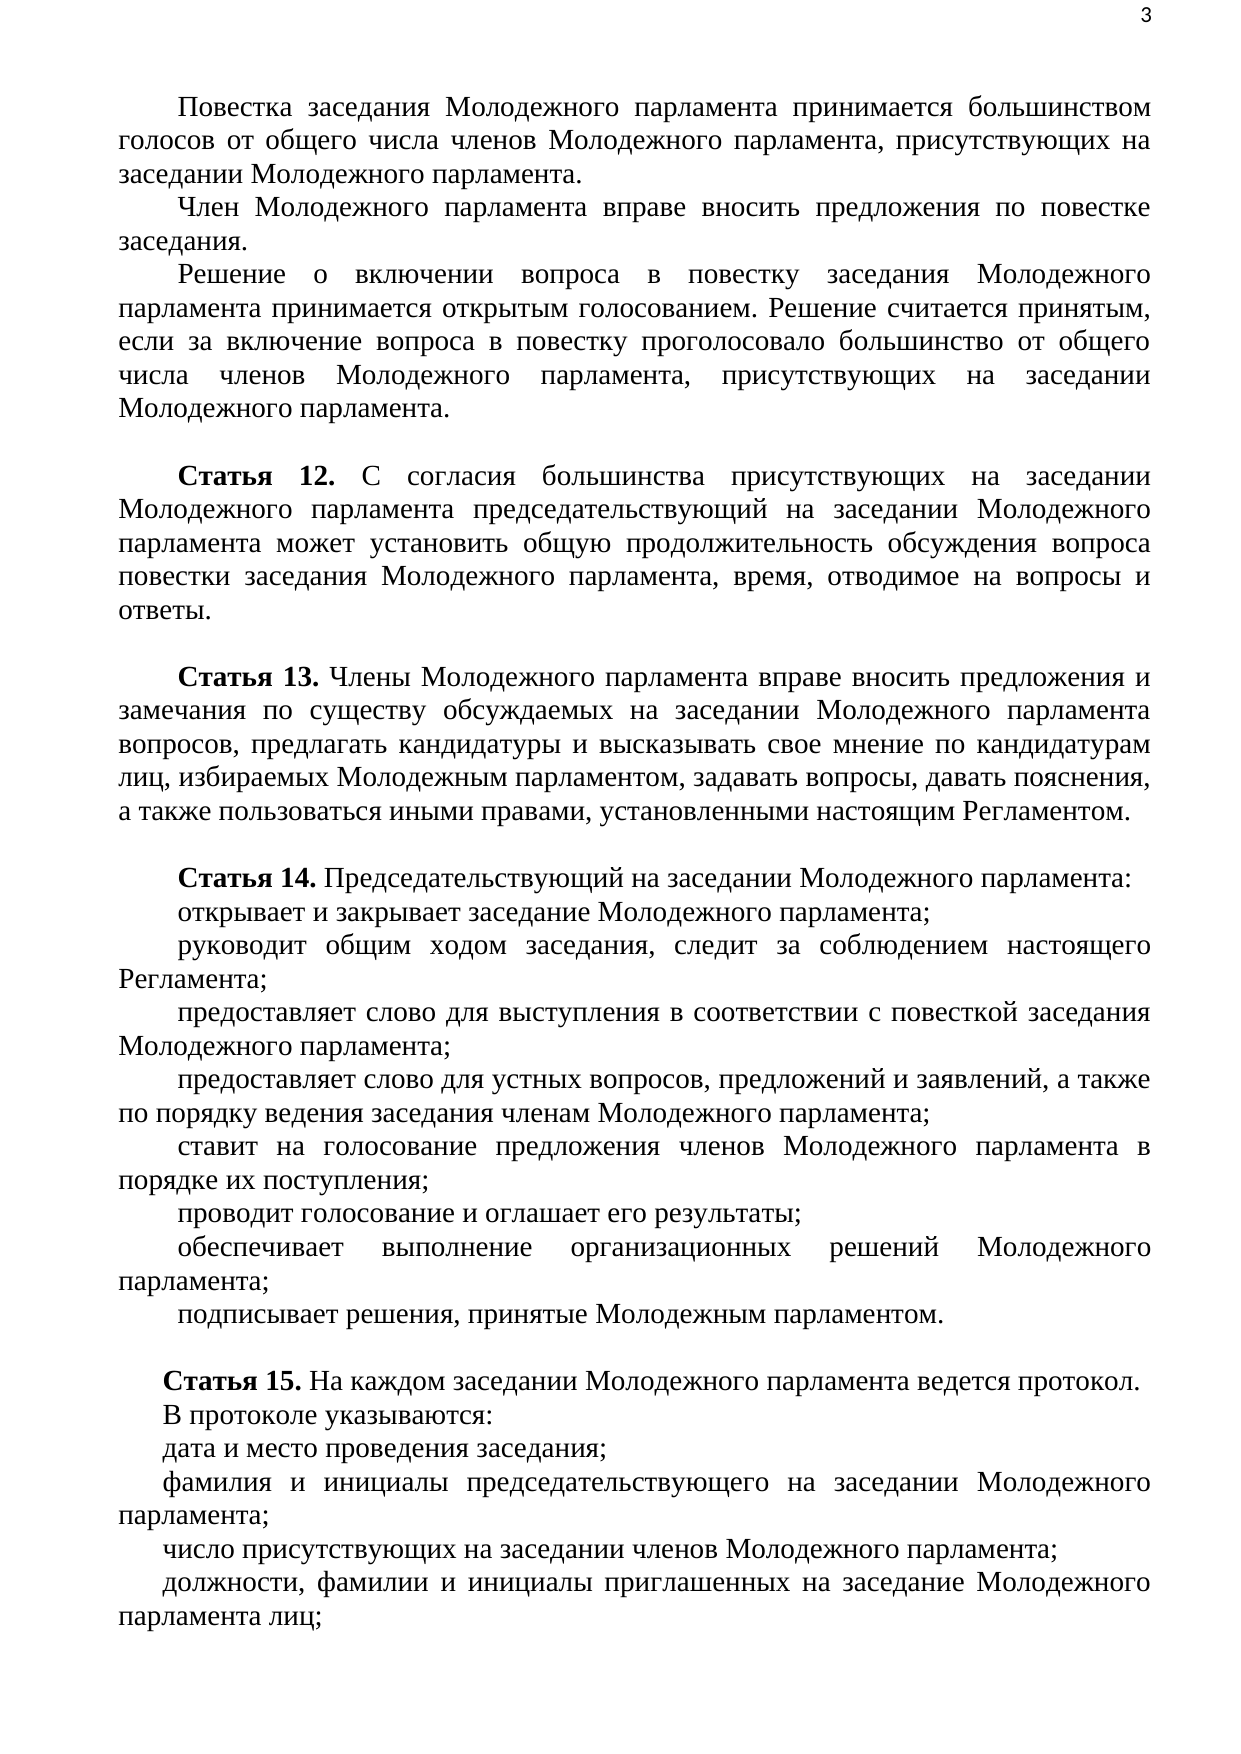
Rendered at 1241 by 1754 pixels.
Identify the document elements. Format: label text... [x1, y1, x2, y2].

text предоставляет слово для устных вопросов, предложений и заявлений, а также по порядку ведения заседания членам Молодежного парламента; [118, 1061, 1152, 1128]
text обеспечивает выполнение организационных решений Молодежного парламента; [118, 1229, 1152, 1296]
text ставит на голосование предложения членов Молодежного парламента в порядке их поступления; [118, 1128, 1152, 1196]
text Статья 12. С согласия большинства присутствующих на заседании Молодежного парламента председательствующий на заседании Молодежного парламента может установить общую продолжительность обсуждения вопроса повестки заседания Молодежного парламента, время, отводимое на вопросы и ответы. [118, 458, 1152, 625]
text дата и место проведения заседания; [118, 1430, 1152, 1464]
text подписывает решения, принятые Молодежным парламентом. [118, 1296, 1152, 1330]
text В протоколе указываются: [118, 1397, 1152, 1430]
text Повестка заседания Молодежного парламента принимается большинством голосов от общего числа членов Молодежного парламента, присутствующих на заседании Молодежного парламента. [118, 89, 1152, 189]
text Член Молодежного парламента вправе вносить предложения по повестке заседания. [118, 189, 1152, 256]
text число присутствующих на заседании членов Молодежного парламента; [118, 1531, 1152, 1564]
text Статья 15. На каждом заседании Молодежного парламента ведется протокол. [118, 1363, 1152, 1397]
text проводит голосование и оглашает его результаты; [118, 1196, 1152, 1229]
text Статья 14. Председательствующий на заседании Молодежного парламента: [118, 860, 1152, 894]
text Решение о включении вопроса в повестку заседания Молодежного парламента принимается открытым голосованием. Решение считается принятым, если за включение вопроса в повестку проголосовало большинство от общего числа членов Молодежного парламента, присутствующих на заседании Молодежного парламента. [118, 256, 1152, 424]
text фамилия и инициалы председательствующего на заседании Молодежного парламента; [118, 1464, 1152, 1531]
text руководит общим ходом заседания, следит за соблюдением настоящего Регламента; [118, 927, 1152, 994]
text Статья 13. Члены Молодежного парламента вправе вносить предложения и замечания по существу обсуждаемых на заседании Молодежного парламента вопросов, предлагать кандидатуры и высказывать свое мнение по кандидатурам лиц, избираемых Молодежным парламентом, задавать вопросы, давать пояснения, а также пользоваться иными правами, установленными настоящим Регламентом. [118, 659, 1152, 827]
text открывает и закрывает заседание Молодежного парламента; [118, 894, 1152, 927]
text предоставляет слово для выступления в соответствии с повесткой заседания Молодежного парламента; [118, 994, 1152, 1061]
text должности, фамилии и инициалы приглашенных на заседание Молодежного парламента лиц; [118, 1564, 1152, 1632]
